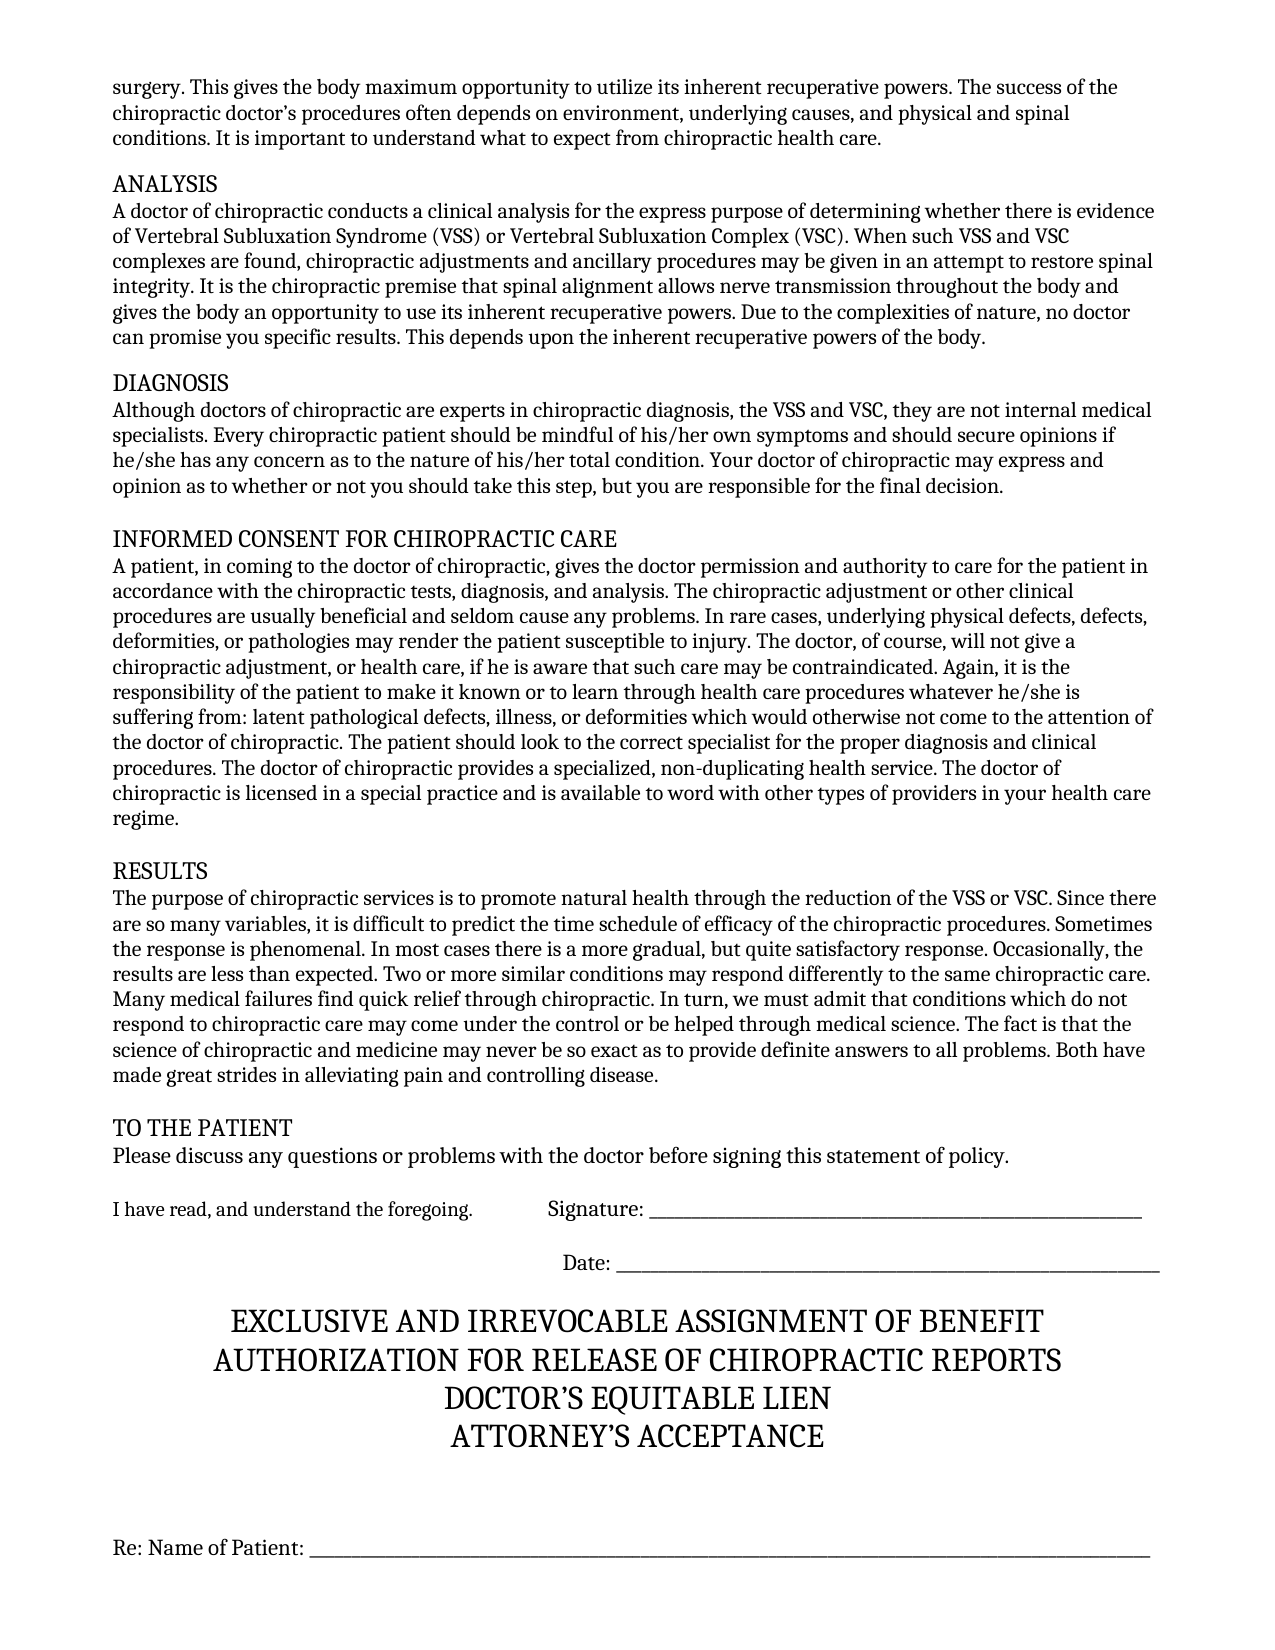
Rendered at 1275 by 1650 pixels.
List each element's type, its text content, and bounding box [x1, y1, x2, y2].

text ANALYSIS [112, 170, 1162, 198]
text A doctor of chiropractic conducts a clinical analysis for the express purpose of determining whether there is evidence of Vertebral Subluxation Syndrome (VSS) or Vertebral Subluxation Complex (VSC). When such VSS and VSC complexes are found, chiropractic adjustments and ancillary procedures may be given in an attempt to restore spinal integrity. It is the chiropractic premise that spinal alignment allows nerve transmission throughout the body and gives the body an opportunity to use its inherent recuperative powers. Due to the complexities of nature, no doctor can promise you specific results. This depends upon the inherent recuperative powers of the body. [112, 198, 1162, 350]
text Re: Name of Patient: ___________________________________________________________________________________________________ [112, 1535, 1162, 1561]
text INFORMED CONSENT FOR CHIROPRACTIC CARE [112, 525, 1162, 554]
text Date: ________________________________________________________________ [112, 1250, 1162, 1276]
text The purpose of chiropractic services is to promote natural health through the reduction of the VSS or VSC. Since there are so many variables, it is difficult to predict the time schedule of efficacy of the chiropractic procedures. Sometimes the response is phenomenal. In most cases there is a more gradual, but quite satisfactory response. Occasionally, the results are less than expected. Two or more similar conditions may respond differently to the same chiropractic care. Many medical failures find quick relief through chiropractic. In turn, we must admit that conditions which do not respond to chiropractic care may come under the control or be helped through medical science. The fact is that the science of chiropractic and medicine may never be so exact as to provide definite answers to all problems. Both have made great strides in alleviating pain and controlling disease. [112, 886, 1162, 1088]
text RESULTS [112, 857, 1162, 886]
text ATTORNEY’S ACCEPTANCE [112, 1418, 1162, 1456]
text Please discuss any questions or problems with the doctor before signing this statement of policy. [112, 1143, 1162, 1169]
text Although doctors of chiropractic are experts in chiropractic diagnosis, the VSS and VSC, they are not internal medical specialists. Every chiropractic patient should be mindful of his/her own symptoms and should secure opinions if he/she has any concern as to the nature of his/her total condition. Your doctor of chiropractic may express and opinion as to whether or not you should take this step, but you are responsible for the final decision. [112, 398, 1162, 498]
text EXCLUSIVE AND IRREVOCABLE ASSIGNMENT OF BENEFIT AUTHORIZATION FOR RELEASE OF CHIROPRACTIC REPORTS [112, 1303, 1162, 1379]
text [112, 75, 1162, 151]
text TO THE PATIENT [112, 1114, 1162, 1143]
text DIAGNOSIS [112, 369, 1162, 398]
text DOCTOR’S EQUITABLE LIEN [112, 1379, 1162, 1418]
text A patient, in coming to the doctor of chiropractic, gives the doctor permission and authority to care for the patient in accordance with the chiropractic tests, diagnosis, and analysis. The chiropractic adjustment or other clinical procedures are usually beneficial and seldom cause any problems. In rare cases, underlying physical defects, defects, deformities, or pathologies may render the patient susceptible to injury. The doctor, of course, will not give a chiropractic adjustment, or health care, if he is aware that such care may be contraindicated. Again, it is the responsibility of the patient to make it known or to learn through health care procedures whatever he/she is suffering from: latent pathological defects, illness, or deformities which would otherwise not come to the attention of the doctor of chiropractic. The patient should look to the correct specialist for the proper diagnosis and clinical procedures. The doctor of chiropractic provides a specialized, non-duplicating health service. The doctor of chiropractic is licensed in a special practice and is available to word with other types of providers in your health care regime. [112, 554, 1162, 831]
text I have read, and understand the foregoing. Signature: __________________________________________________________ [112, 1196, 1162, 1222]
